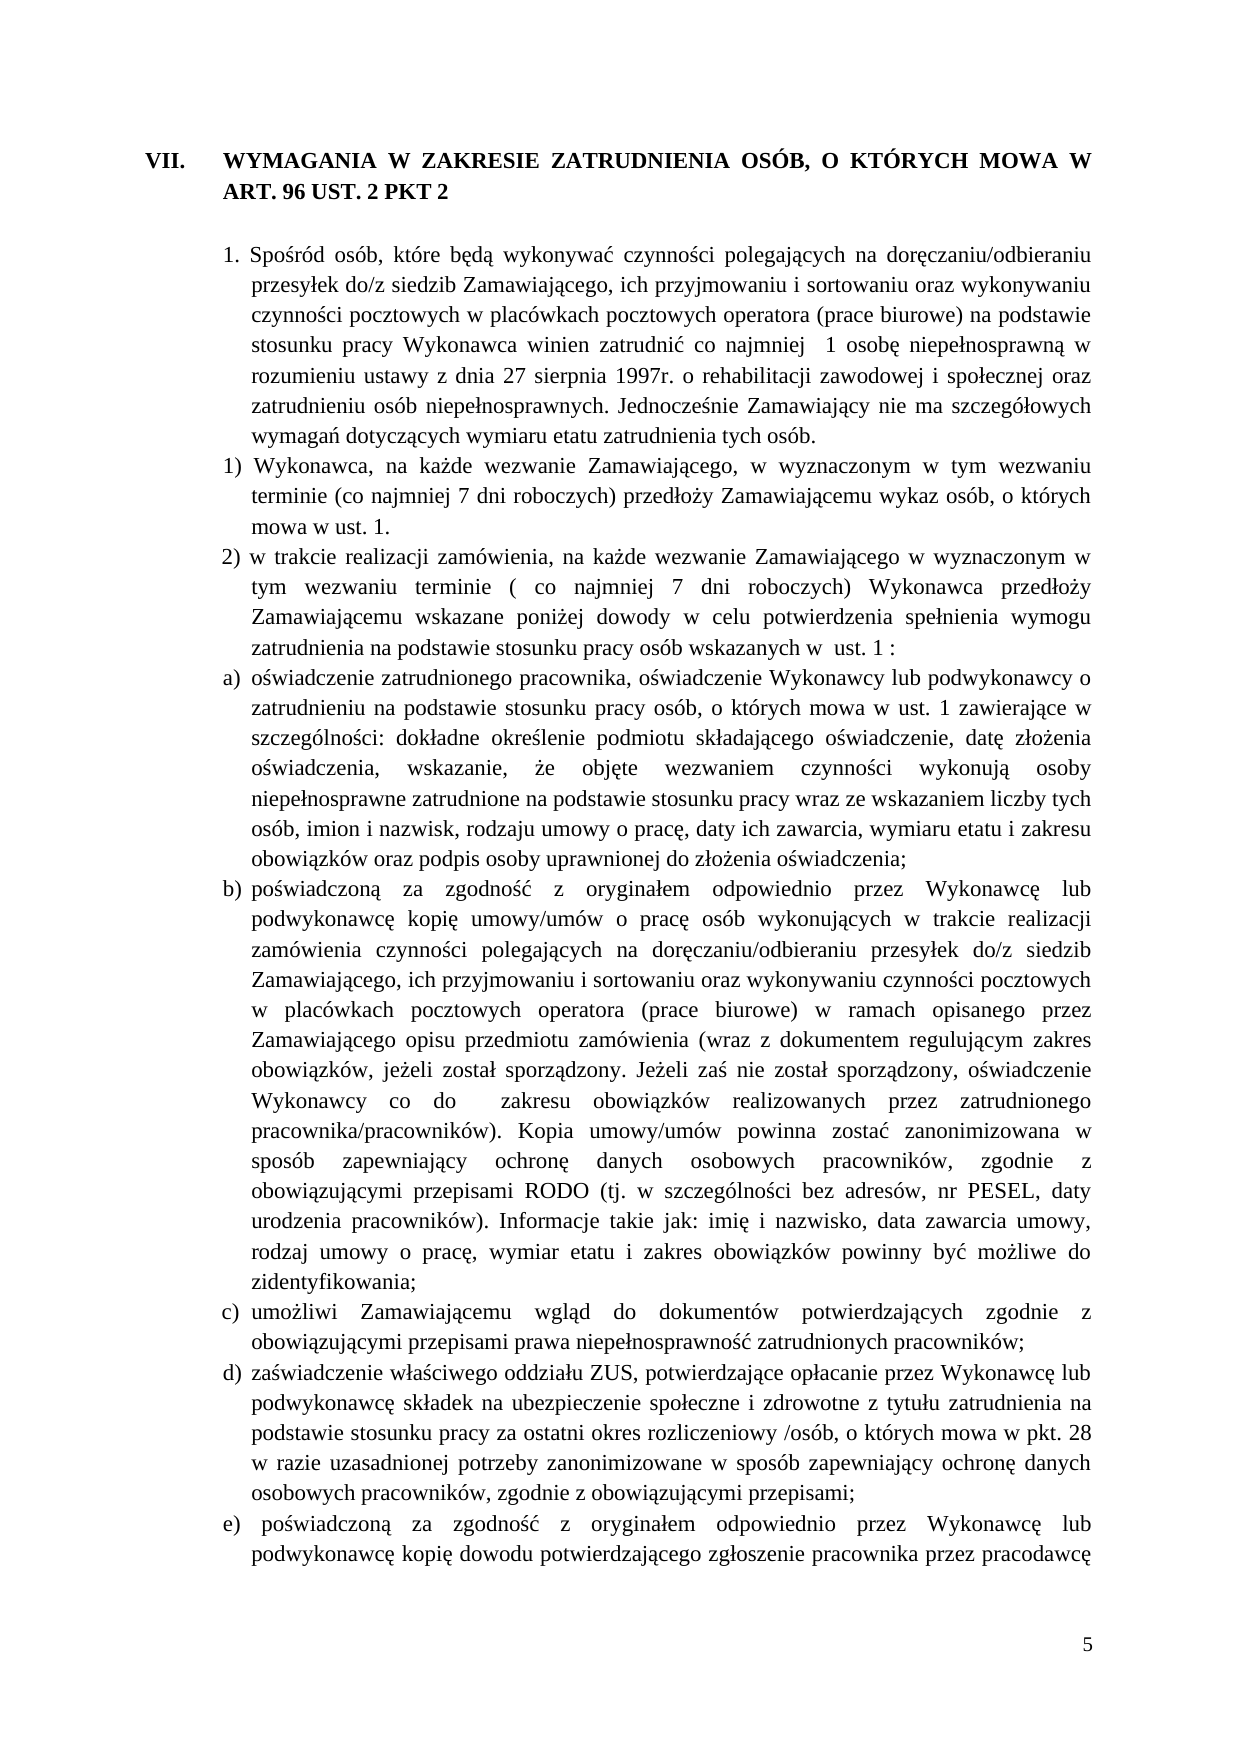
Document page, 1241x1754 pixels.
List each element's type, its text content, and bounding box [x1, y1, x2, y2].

list 2) w trakcie realizacji zamówienia, na każde wezwanie Zamawiającego w wyznaczonym w tym wezwaniu terminie ( co najmniej 7 dni roboczych) Wykonawca przedłoży Zamawiającemu wskazane poniżej dowody w celu potwierdzenia spełnienia wymogu zatrudnienia na podstawie stosunku pracy osób wskazanych w ust. 1 : [221, 543, 1093, 660]
list 1) Wykonawca, na każde wezwanie Zamawiającego, w wyznaczonym w tym wezwaniu terminie (co najmniej 7 dni roboczych) przedłoży Zamawiającemu wykaz osób, o których mowa w ust. 1. [223, 452, 1093, 539]
list 1. Spośród osób, które będą wykonywać czynności polegających na doręczaniu/odbieraniu przesyłek do/z siedzib Zamawiającego, ich przyjmowaniu i sortowaniu oraz wykonywaniu czynności pocztowych w placówkach pocztowych operatora (prace biurowe) na podstawie stosunku pracy Wykonawca winien zatrudnić co najmniej 1 osobę niepełnosprawną w rozumieniu ustawy z dnia 27 sierpnia 1997r. o rehabilitacji zawodowej i społecznej oraz zatrudnieniu osób niepełnosprawnych. Jednocześnie Zamawiający nie ma szczegółowych wymagań dotyczących wymiaru etatu zatrudnienia tych osób. [223, 241, 1093, 448]
list a) oświadczenie zatrudnionego pracownika, oświadczenie Wykonawcy lub podwykonawcy o zatrudnieniu na podstawie stosunku pracy osób, o których mowa w ust. 1 zawierające w szczególności: dokładne określenie podmiotu składającego oświadczenie, datę złożenia oświadczenia, wskazanie, że objęte wezwaniem czynności wykonują osoby niepełnosprawne zatrudnione na podstawie stosunku pracy wraz ze wskazaniem liczby tych osób, imion i nazwisk, rodzaju umowy o pracę, daty ich zawarcia, wymiaru etatu i zakresu obowiązków oraz podpis osoby uprawnionej do złożenia oświadczenia; [223, 664, 1093, 871]
list WYMAGANIA W ZAKRESIE ZATRUDNIENIA OSÓB, O KTÓRYCH MOWA W ART. 96 UST. 2 PKT 2 [185, 148, 1093, 204]
list c) umożliwi Zamawiającemu wgląd do dokumentów potwierdzających zgodnie z obowiązującymi przepisami prawa niepełnosprawność zatrudnionych pracowników; [221, 1298, 1093, 1355]
list b) poświadczoną za zgodność z oryginałem odpowiednio przez Wykonawcę lub podwykonawcę kopię umowy/umów o pracę osób wykonujących w trakcie realizacji zamówienia czynności polegających na doręczaniu/odbieraniu przesyłek do/z siedzib Zamawiającego, ich przyjmowaniu i sortowaniu oraz wykonywaniu czynności pocztowych w placówkach pocztowych operatora (prace biurowe) w ramach opisanego przez Zamawiającego opisu przedmiotu zamówienia (wraz z dokumentem regulującym zakres obowiązków, jeżeli został sporządzony. Jeżeli zaś nie został sporządzony, oświadczenie Wykonawcy co do zakresu obowiązków realizowanych przez zatrudnionego pracownika/pracowników). Kopia umowy/umów powinna zostać zanonimizowana w sposób zapewniający ochronę danych osobowych pracowników, zgodnie z obowiązującymi przepisami RODO (tj. w szczególności bez adresów, nr PESEL, daty urodzenia pracowników). Informacje takie jak: imię i nazwisko, data zawarcia umowy, rodzaj umowy o pracę, wymiar etatu i zakres obowiązków powinny być możliwe do zidentyfikowania; [223, 875, 1093, 1294]
list d) zaświadczenie właściwego oddziału ZUS, potwierdzające opłacanie przez Wykonawcę lub podwykonawcę składek na ubezpieczenie społeczne i zdrowotne z tytułu zatrudnienia na podstawie stosunku pracy za ostatni okres rozliczeniowy /osób, o których mowa w pkt. 28 w razie uzasadnionej potrzeby zanonimizowane w sposób zapewniający ochronę danych osobowych pracowników, zgodnie z obowiązującymi przepisami; [223, 1359, 1093, 1506]
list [223, 1510, 1093, 1566]
